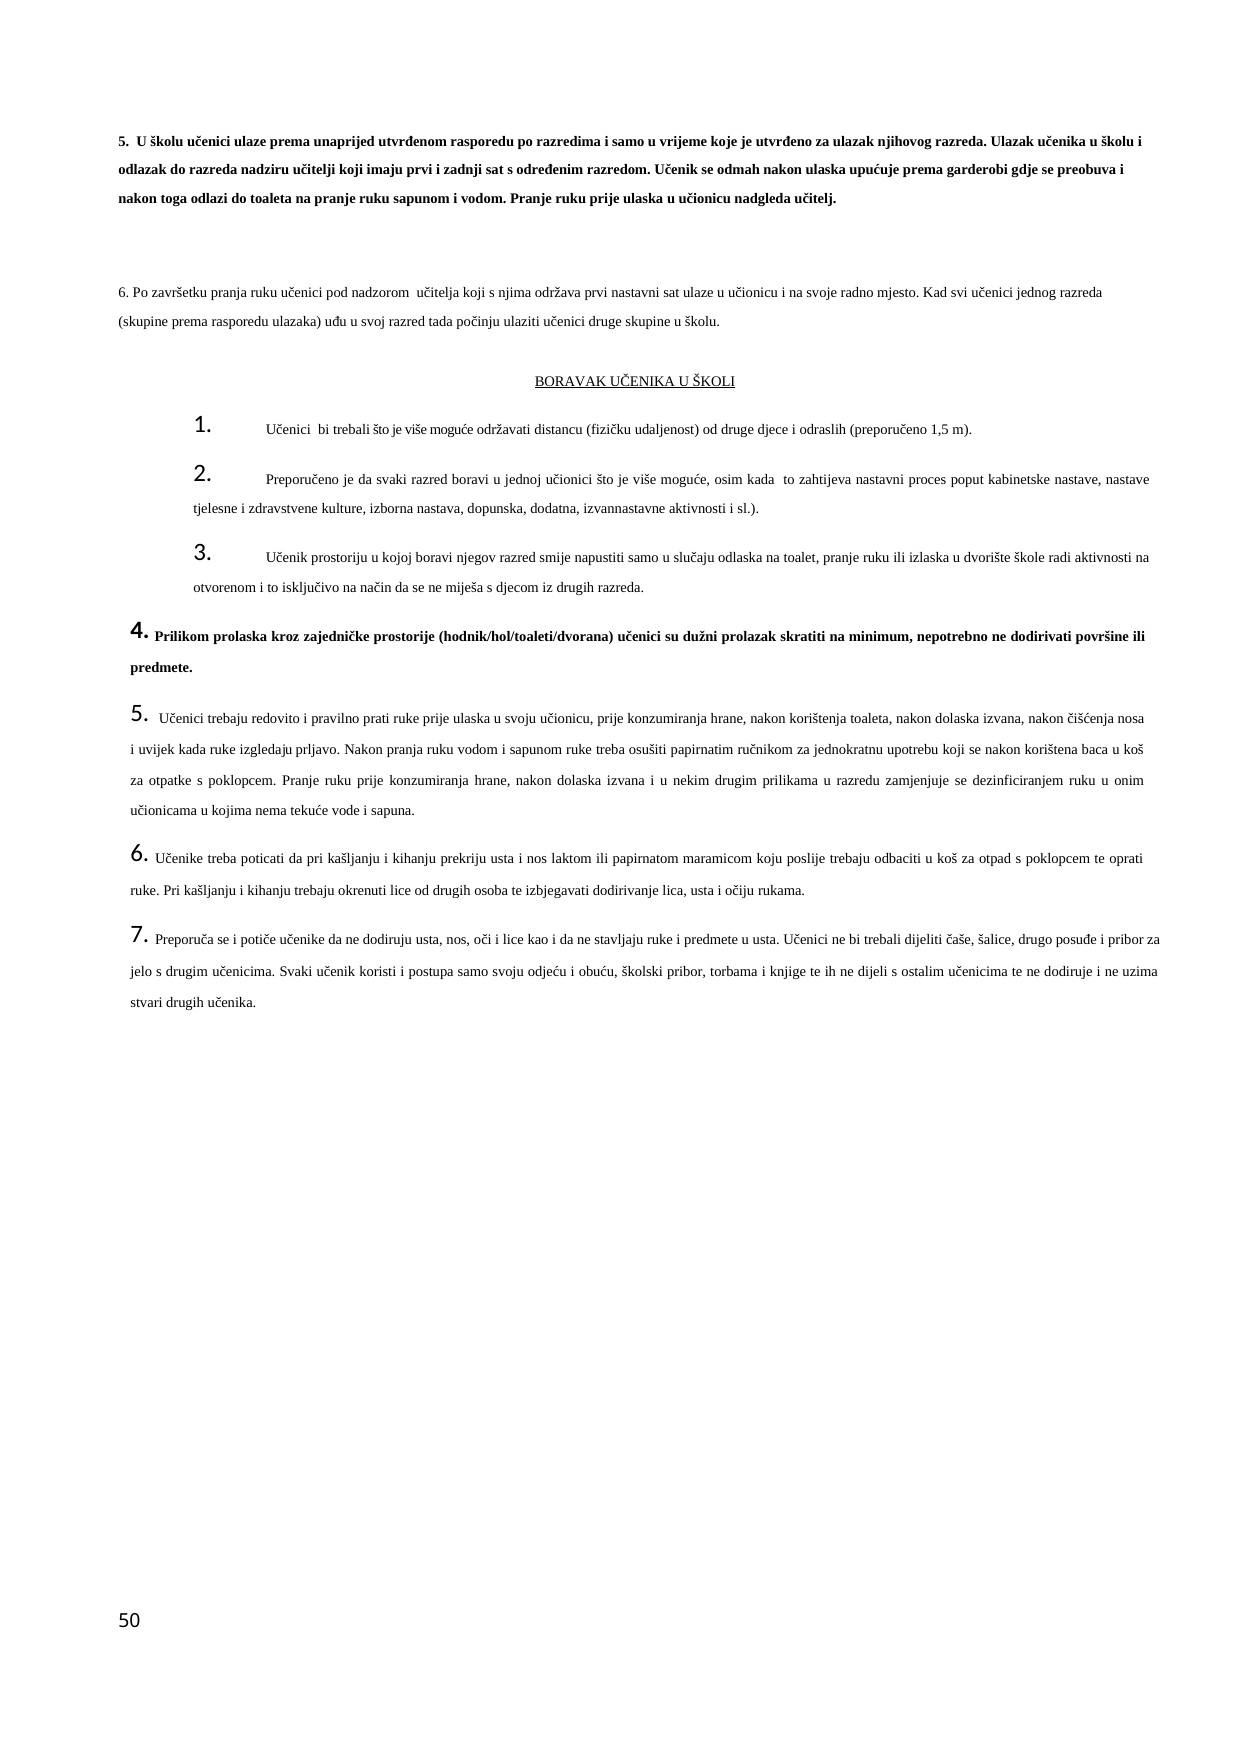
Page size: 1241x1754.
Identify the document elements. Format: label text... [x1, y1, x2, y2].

list Učenici trebaju redovito i pravilno prati ruke prije ulaska u svoju učionicu, prije konzumiranja hrane, nakon korištenja toaleta, nakon dolaska izvana, nakon čišćenja nosa i uvijek kada ruke izgledaju prljavo. Nakon pranja ruku vodom i sapunom ruke treba osušiti papirnatim ručnikom za jednokratnu upotrebu koji se nakon korištena baca u koš za otpatke s poklopcem. Pranje ruku prije konzumiranja hrane, nakon dolaska izvana i u nekim drugim prilikama u razredu zamjenjuje se dezinficiranjem ruku u onim učionicama u kojima nema tekuće vode i sapuna. [130, 697, 1146, 818]
list Preporučeno je da svaki razred boravi u jednoj učionici što je više moguće, osim kada to zahtijeva nastavni proces poput kabinetske nastave, nastave tjelesne i zdravstvene kulture, izborna nastava, dopunska, dodatna, izvannastavne aktivnosti i sl.). [193, 458, 1152, 517]
list Učenik prostoriju u kojoj boravi njegov razred smije napustiti samo u slučaju odlaska na toalet, pranje ruku ili izlaska u dvorište škole radi aktivnosti na otvorenom i to isključivo na način da se ne miješa s djecom iz drugih razreda. [193, 536, 1152, 595]
subtitle BORAVAK UČENIKA U ŠKOLI [118, 360, 1152, 389]
text 5. U školu učenici ulaze prema unaprijed utvrđenom rasporedu po razredima i samo u vrijeme koje je utvrđeno za ulazak njihovog razreda. Ulazak učenika u školu i odlazak do razreda nadziru učitelji koji imaju prvi i zadnji sat s određenim razredom. Učenik se odmah nakon ulaska upućuje prema garderobi gdje se preobuva i nakon toga odlazi do toaleta na pranje ruku sapunom i vodom. Pranje ruku prije ulaska u učionicu nadgleda učitelj. [118, 120, 1152, 207]
list Učenici bi trebali što je više moguće održavati distancu (fizičku udaljenost) od druge djece i odraslih (preporučeno 1,5 m). [193, 408, 1152, 439]
text 6. Po završetku pranja ruku učenici pod nadzorom učitelja koji s njima održava prvi nastavni sat ulaze u učionicu i na svoje radno mjesto. Kad svi učenici jednog razreda (skupine prema rasporedu ulazaka) uđu u svoj razred tada počinju ulaziti učenici druge skupine u školu. [118, 272, 1152, 329]
list Preporuča se i potiče učenike da ne dodiruju usta, nos, oči i lice kao i da ne stavljaju ruke i predmete u usta. Učenici ne bi trebali dijeliti čaše, šalice, drugo posuđe i pribor za jelo s drugim učenicima. Svaki učenik koristi i postupa samo svoju odjeću i obuću, školski pribor, torbama i knjige te ih ne dijeli s ostalim učenicima te ne dodiruje i ne uzima stvari drugih učenika. [130, 918, 1161, 1011]
list Prilikom prolaska kroz zajedničke prostorije (hodnik/hol/toaleti/dvorana) učenici su dužni prolazak skratiti na minimum, nepotrebno ne dodirivati površine ili predmete. [130, 614, 1146, 676]
list Učenike treba poticati da pri kašljanju i kihanju prekriju usta i nos laktom ili papirnatom maramicom koju poslije trebaju odbaciti u koš za otpad s poklopcem te oprati ruke. Pri kašljanju i kihanju trebaju okrenuti lice od drugih osoba te izbjegavati dodirivanje lica, usta i očiju rukama. [130, 837, 1146, 899]
